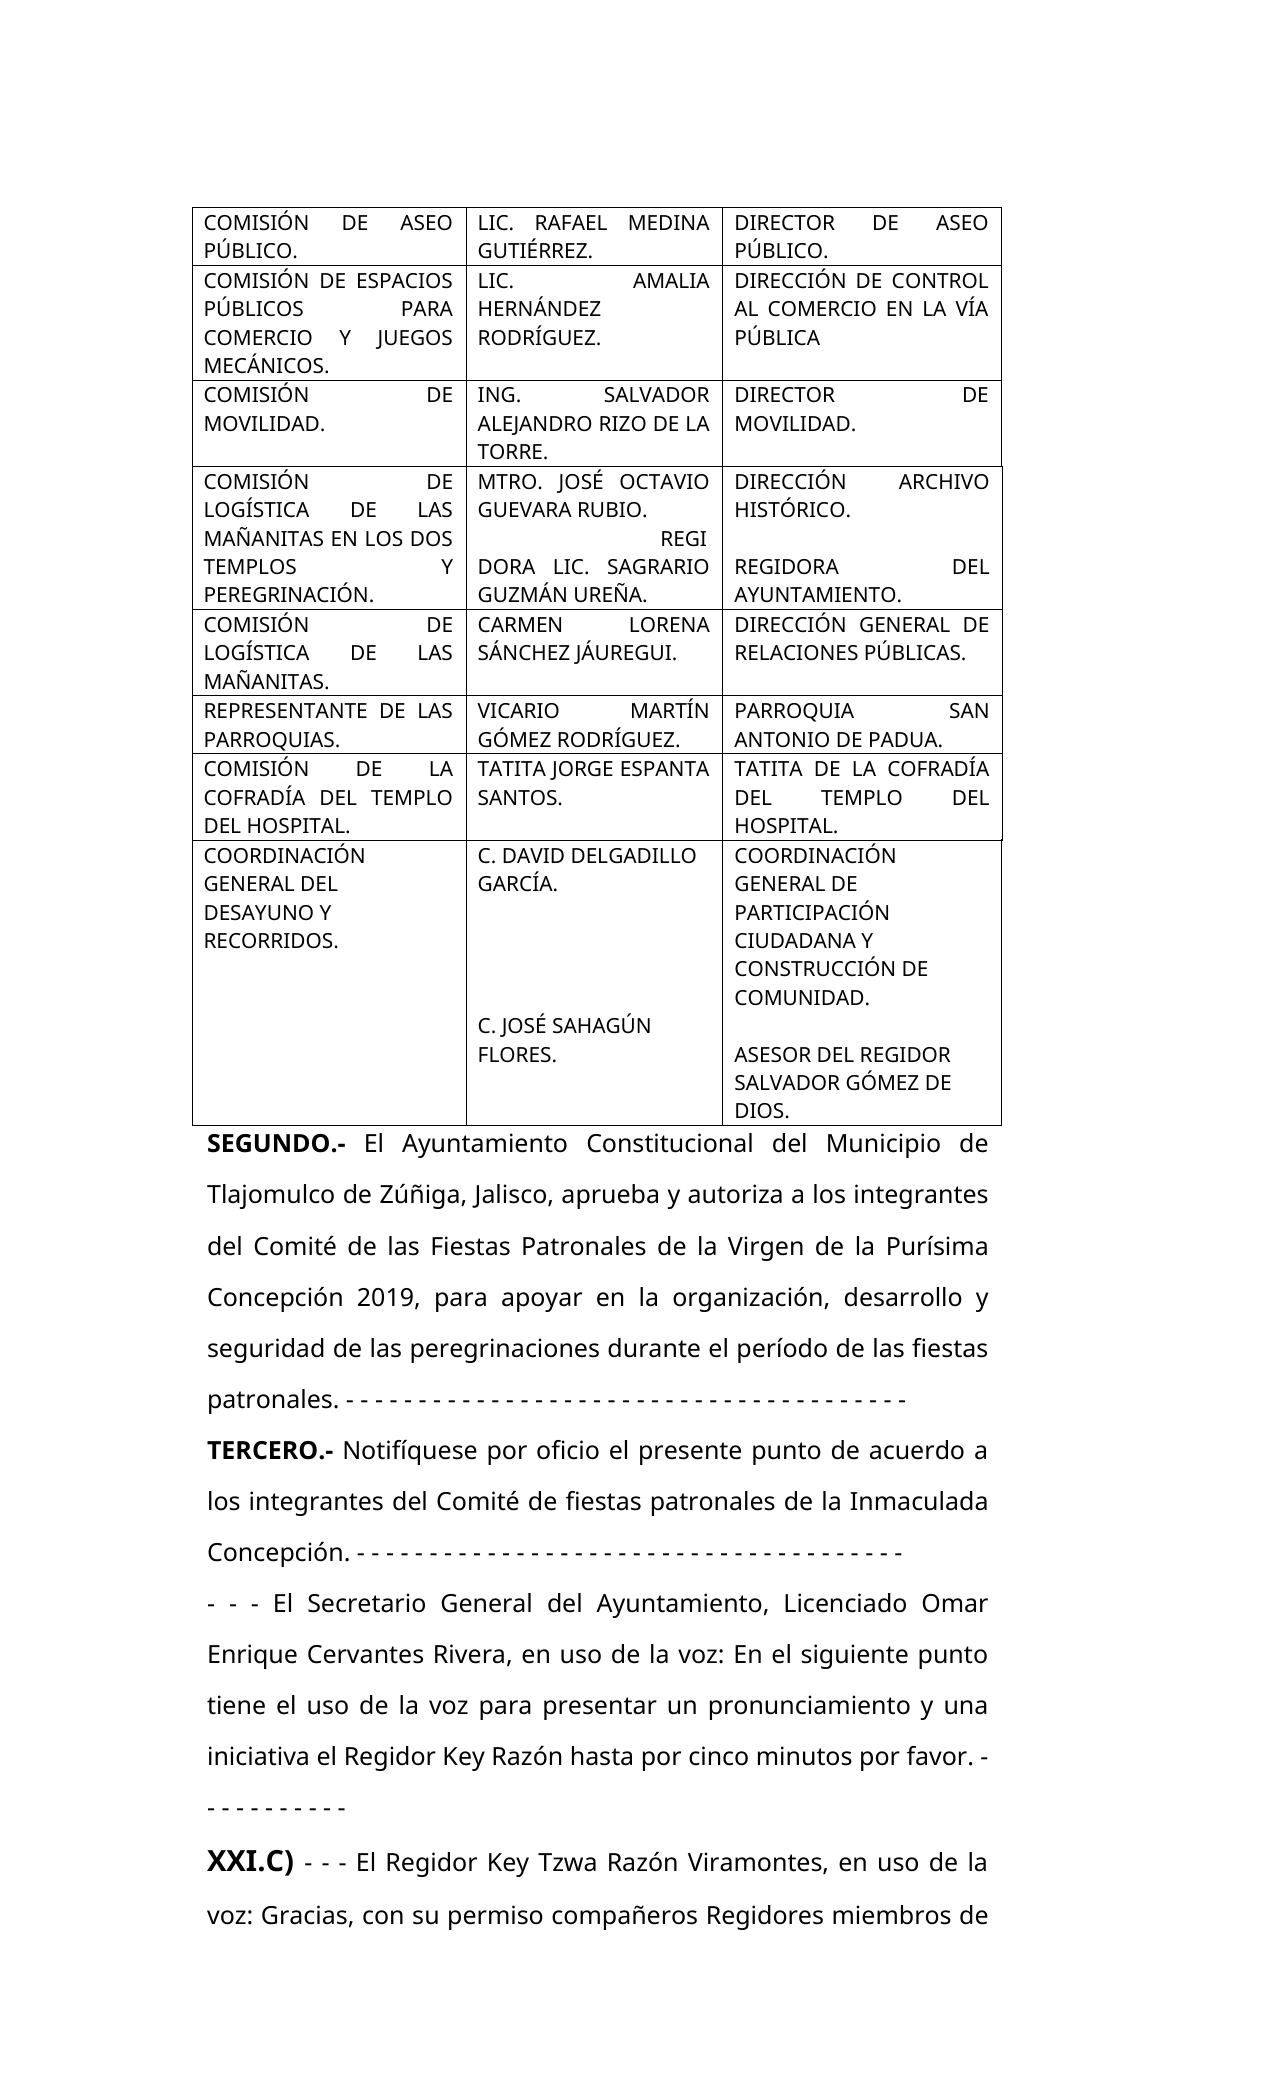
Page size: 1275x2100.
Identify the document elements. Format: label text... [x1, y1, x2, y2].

table_cell REPRESENTANTE DE LAS PARROQUIAS. [193, 696, 466, 753]
table_cell MTRO. JOSÉ OCTAVIO GUEVARA RUBIO. REGIDORA LIC. SAGRARIO GUZMÁN UREÑA. [467, 467, 722, 609]
table_cell LIC. AMALIA HERNÁNDEZ RODRÍGUEZ. [467, 266, 722, 379]
table_cell TATITA JORGE ESPANTA SANTOS. [467, 754, 722, 840]
table_cell ING. SALVADOR ALEJANDRO RIZO DE LA TORRE. [467, 381, 722, 466]
table_cell LIC. RAFAEL MEDINA GUTIÉRREZ. [467, 208, 722, 265]
table_cell DIRECCIÓN GENERAL DE RELACIONES PÚBLICAS. [723, 610, 1002, 695]
table_cell COORDINACIÓN GENERAL DEL DESAYUNO Y RECORRIDOS. [193, 841, 466, 1125]
table_cell COMISIÓN DE LOGÍSTICA DE LAS MAÑANITAS EN LOS DOS TEMPLOS Y PEREGRINACIÓN. [193, 467, 466, 609]
table_cell COMISIÓN DE ESPACIOS PÚBLICOS PARA COMERCIO Y JUEGOS MECÁNICOS. [193, 266, 466, 379]
table_cell PARROQUIA SAN ANTONIO DE PADUA. [723, 696, 1002, 753]
table_cell CARMEN LORENA SÁNCHEZ JÁUREGUI. [467, 610, 722, 695]
table_cell COORDINACIÓN GENERAL DE PARTICIPACIÓN CIUDADANA Y CONSTRUCCIÓN DE COMUNIDAD. ASESOR DEL REGIDOR SALVADOR GÓMEZ DE DIOS. [723, 841, 1001, 1125]
table_cell DIRECCIÓN ARCHIVO HISTÓRICO. REGIDORA DEL AYUNTAMIENTO. [723, 467, 1002, 609]
text SEGUNDO.- El Ayuntamiento Constitucional del Municipio de Tlajomulco de Zúñiga, Jalisco, aprueba y autoriza a los integrantes del Comité de las Fiestas Patronales de la Virgen de la Purísima Concepción 2019, para apoyar en la organización, desarrollo y seguridad de las peregrinaciones durante el período de las fiestas patronales. - - - - - - - - - - - - - - - - - - - - - - - - - - - - - - - - - - - - - - - [207, 1126, 989, 1415]
table_cell DIRECTOR DE ASEO PÚBLICO. [723, 208, 1001, 265]
text - - - El Secretario General del Ayuntamiento, Licenciado Omar Enrique Cervantes Rivera, en uso de la voz: En el siguiente punto tiene el uso de la voz para presentar un pronunciamiento y una iniciativa el Regidor Key Razón hasta por cinco minutos por favor. - - - - - - - - - - - [207, 1586, 989, 1824]
table_cell DIRECCIÓN DE CONTROL AL COMERCIO EN LA VÍA PÚBLICA [723, 266, 1001, 379]
table_cell TATITA DE LA COFRADÍA DEL TEMPLO DEL HOSPITAL. [723, 754, 1002, 840]
table_cell COMISIÓN DE LA COFRADÍA DEL TEMPLO DEL HOSPITAL. [193, 754, 466, 840]
table_cell COMISIÓN DE ASEO PÚBLICO. [193, 208, 466, 265]
table_cell COMISIÓN DE MOVILIDAD. [193, 381, 466, 466]
table_cell VICARIO MARTÍN GÓMEZ RODRÍGUEZ. [467, 696, 722, 753]
table_cell COMISIÓN DE LOGÍSTICA DE LAS MAÑANITAS. [193, 610, 466, 695]
table_cell C. DAVID DELGADILLO GARCÍA. C. JOSÉ SAHAGÚN FLORES. [467, 841, 722, 1125]
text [207, 1841, 989, 1931]
table_cell DIRECTOR DE MOVILIDAD. [723, 381, 1001, 466]
text TERCERO.- Notifíquese por oficio el presente punto de acuerdo a los integrantes del Comité de fiestas patronales de la Inmaculada Concepción. - - - - - - - - - - - - - - - - - - - - - - - - - - - - - - - - - - - - - - [207, 1432, 989, 1568]
